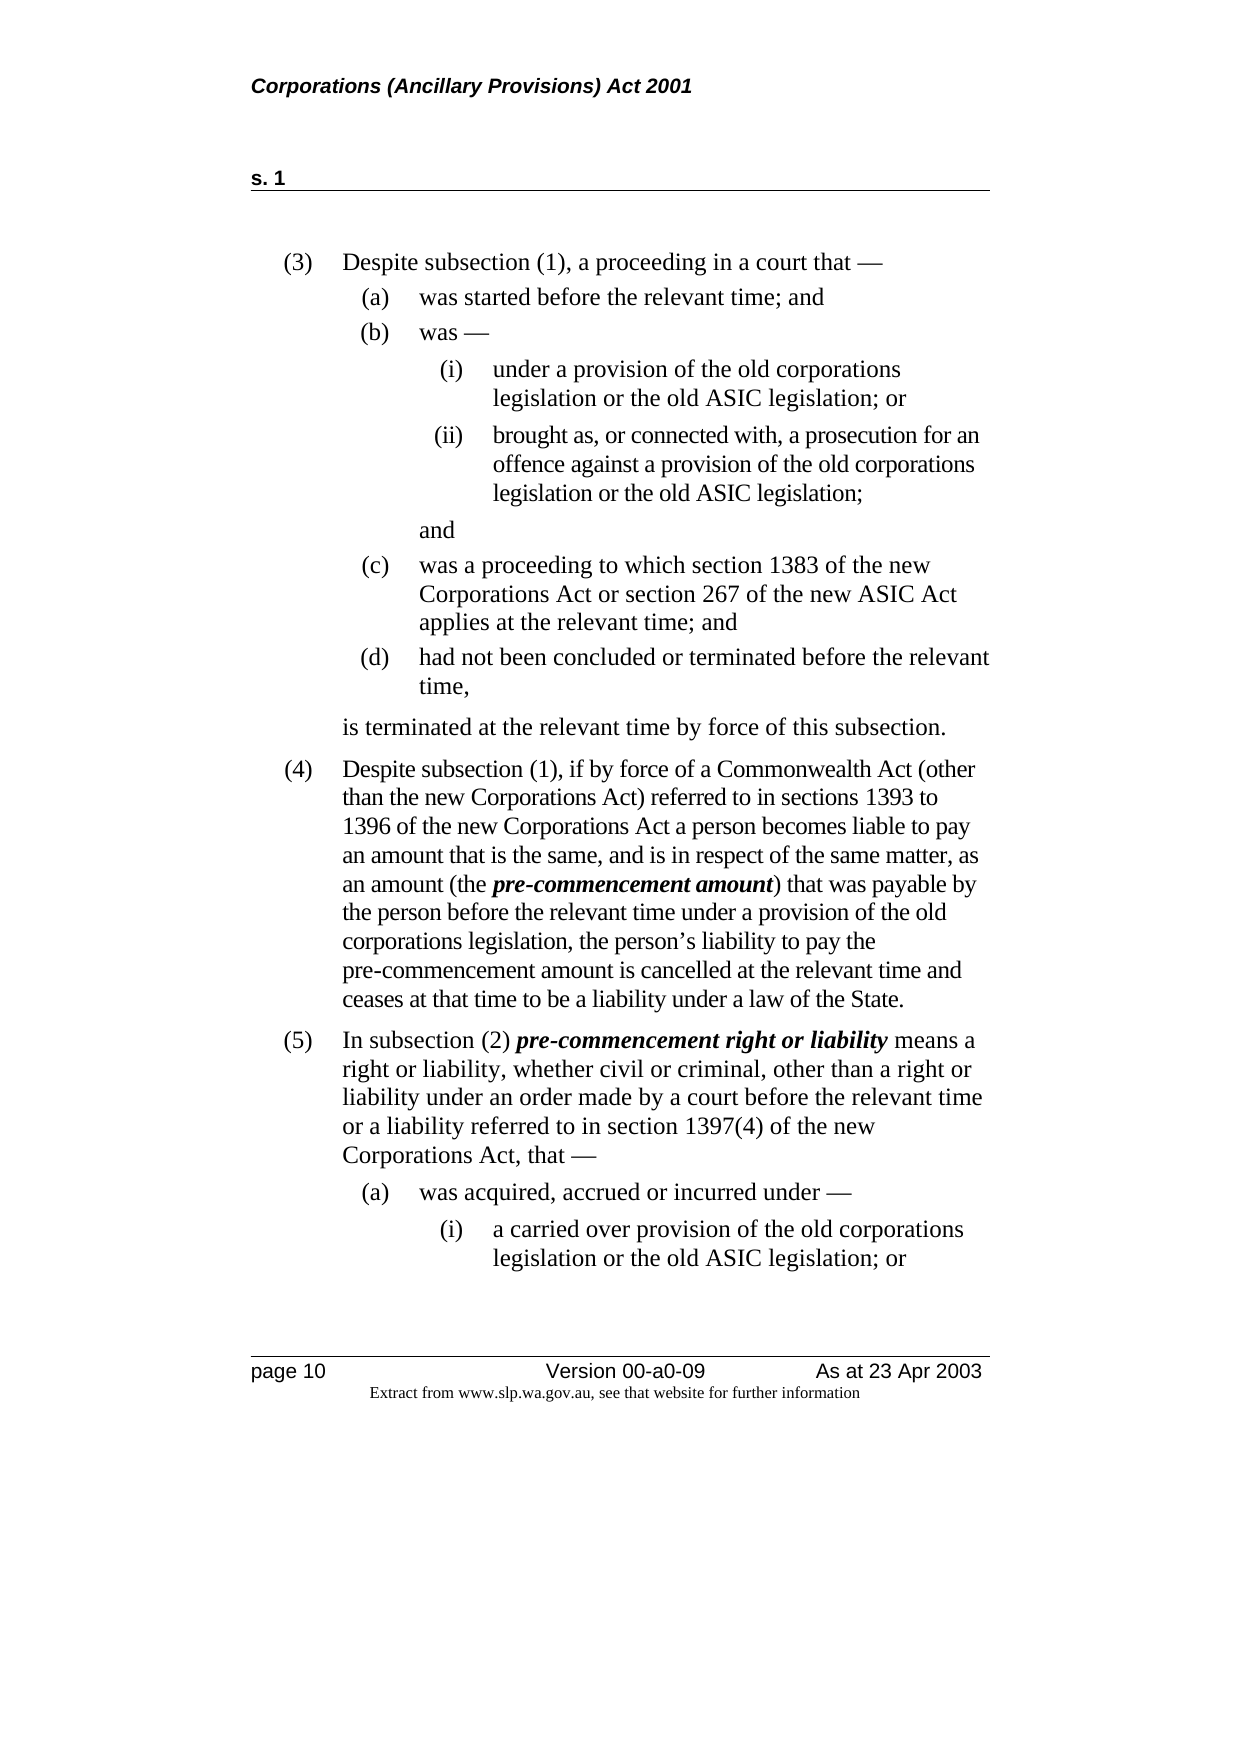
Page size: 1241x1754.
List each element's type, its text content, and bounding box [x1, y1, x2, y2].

text (d) had not been concluded or terminated before the relevant time, [251, 642, 990, 700]
text (i) a carried over provision of the old corporations legislation or the old ASIC legislation; or [251, 1214, 990, 1272]
text (b) was — [251, 317, 990, 346]
text (c) was a proceeding to which section 1383 of the new Corporations Act or section 267 of the new ASIC Act applies at the relevant time; and [251, 550, 990, 636]
text (a) was started before the relevant time; and [251, 282, 990, 311]
text (3) Despite subsection (1), a proceeding in a court that — [251, 247, 990, 276]
text (ii) brought as, or connected with, a prosecution for an offence against a provision of the old corporations legislation or the old ASIC legislation; [251, 420, 990, 507]
text (i) under a provision of the old corporations legislation or the old ASIC legislation; or [251, 354, 990, 412]
text (5) In subsection (2) pre-commencement right or liability means a right or liability, whether civil or criminal, other than a right or liability under an order made by a court before the relevant time or a liability referred to in section 1397(4) of the new Corporations Act, that — [251, 1025, 990, 1169]
text (a) was acquired, accrued or incurred under — [251, 1177, 990, 1206]
text (4) Despite subsection (1), if by force of a Commonwealth Act (other than the new Corporations Act) referred to in sections 1393 to 1396 of the new Corporations Act a person becomes liable to pay an amount that is the same, and is in respect of the same matter, as an amount (the pre-commencement amount) that was payable by the person before the relevant time under a provision of the old corporations legislation, the person’s liability to pay the pre-commencement amount is cancelled at the relevant time and ceases at that time to be a liability under a law of the State. [251, 754, 990, 1012]
text is terminated at the relevant time by force of this subsection. [251, 712, 990, 741]
text and [251, 515, 990, 544]
